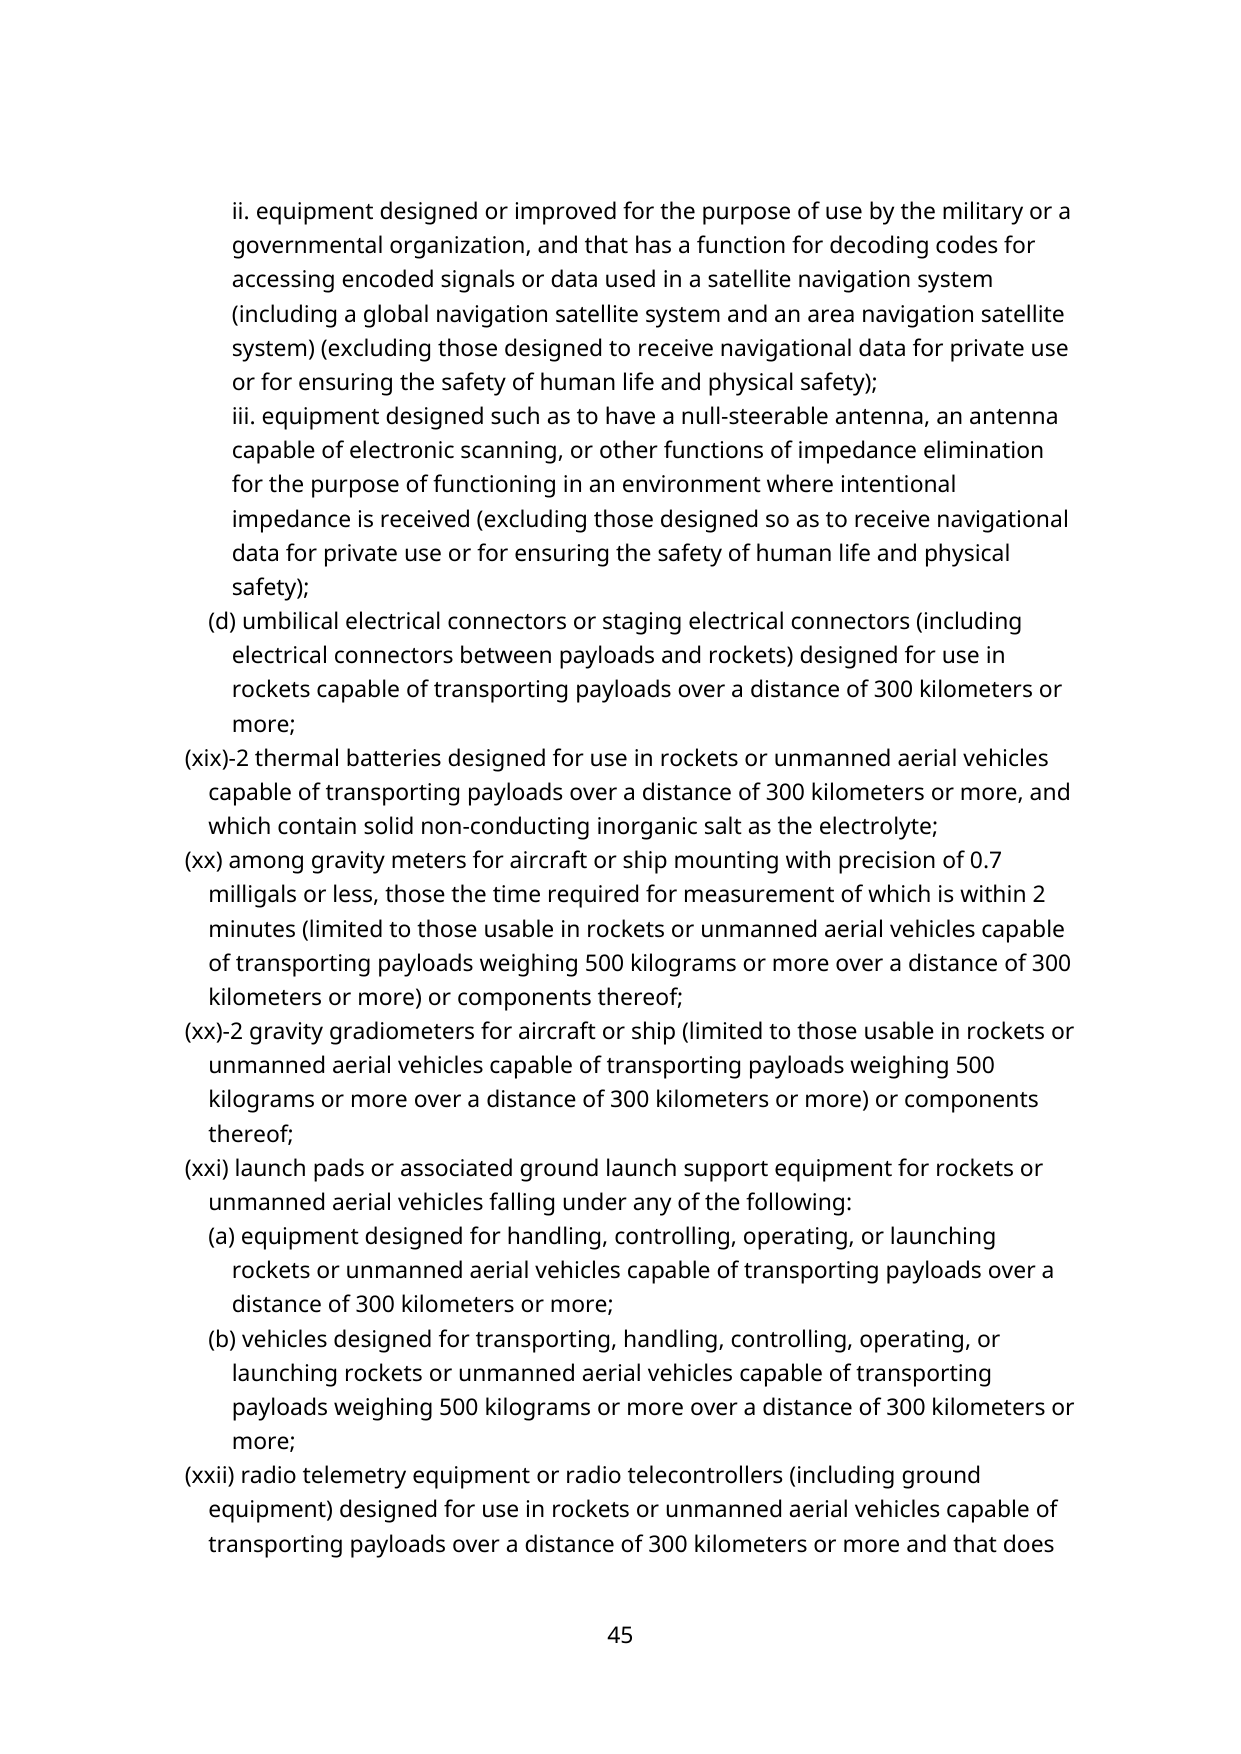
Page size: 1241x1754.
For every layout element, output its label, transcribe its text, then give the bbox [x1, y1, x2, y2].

text (a) equipment designed for handling, controlling, operating, or launching rockets or unmanned aerial vehicles capable of transporting payloads over a distance of 300 kilometers or more; [207, 1219, 1079, 1321]
text (xix)-2 thermal batteries designed for use in rockets or unmanned aerial vehicles capable of transporting payloads over a distance of 300 kilometers or more, and which contain solid non-conducting inorganic salt as the electrolyte; [184, 740, 1079, 843]
text (xx) among gravity meters for aircraft or ship mounting with precision of 0.7 milligals or less, those the time required for measurement of which is within 2 minutes (limited to those usable in rockets or unmanned aerial vehicles capable of transporting payloads weighing 500 kilograms or more over a distance of 300 kilometers or more) or components thereof; [184, 843, 1079, 1014]
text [184, 1458, 1079, 1560]
text iii. equipment designed such as to have a null-steerable antenna, an antenna capable of electronic scanning, or other functions of impedance elimination for the purpose of functioning in an environment where intentional impedance is received (excluding those designed so as to receive navigational data for private use or for ensuring the safety of human life and physical safety); [230, 399, 1079, 604]
text (d) umbilical electrical connectors or staging electrical connectors (including electrical connectors between payloads and rockets) designed for use in rockets capable of transporting payloads over a distance of 300 kilometers or more; [207, 604, 1079, 740]
text ii. equipment designed or improved for the purpose of use by the military or a governmental organization, and that has a function for decoding codes for accessing encoded signals or data used in a satellite navigation system (including a global navigation satellite system and an area navigation satellite system) (excluding those designed to receive navigational data for private use or for ensuring the safety of human life and physical safety); [230, 194, 1079, 399]
text (xx)-2 gravity gradiometers for aircraft or ship (limited to those usable in rockets or unmanned aerial vehicles capable of transporting payloads weighing 500 kilograms or more over a distance of 300 kilometers or more) or components thereof; [184, 1014, 1079, 1150]
text (xxi) launch pads or associated ground launch support equipment for rockets or unmanned aerial vehicles falling under any of the following: [184, 1150, 1079, 1219]
text (b) vehicles designed for transporting, handling, controlling, operating, or launching rockets or unmanned aerial vehicles capable of transporting payloads weighing 500 kilograms or more over a distance of 300 kilometers or more; [207, 1321, 1079, 1458]
